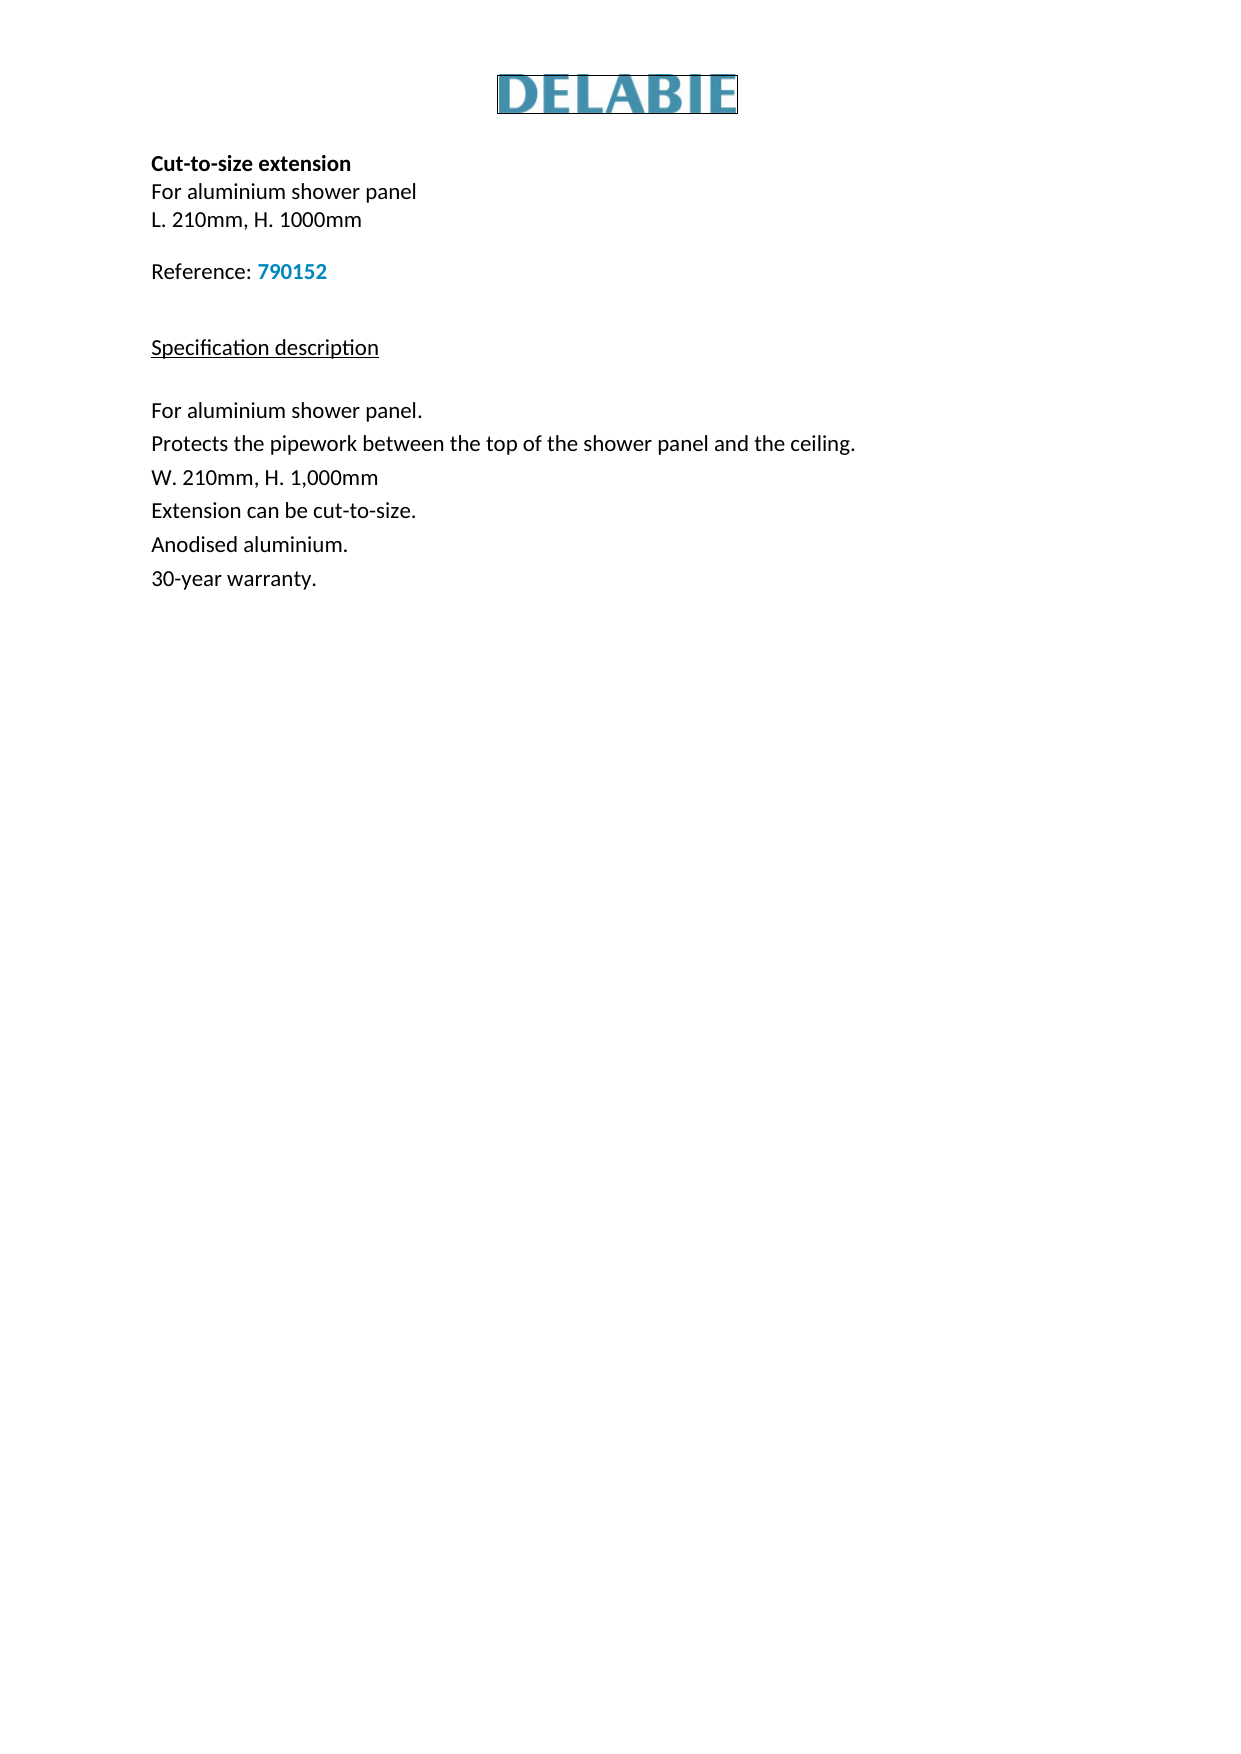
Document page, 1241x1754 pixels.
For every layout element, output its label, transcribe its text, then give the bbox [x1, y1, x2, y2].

text Reference: 790152 [151, 257, 1084, 285]
text 30-year warranty. [151, 564, 1084, 592]
text For aluminium shower panel. [151, 396, 1084, 424]
text Extension can be cut-to-size. [151, 497, 1084, 525]
text Cut-to-size extension [151, 149, 1084, 177]
text Specification description [151, 333, 1084, 361]
text Anodised aluminium. [151, 530, 1084, 558]
picture [498, 76, 737, 113]
text Protects the pipework between the top of the shower panel and the ceiling. [151, 429, 1084, 458]
text W. 210mm, H. 1,000mm [151, 463, 1084, 491]
text L. 210mm, H. 1000mm [151, 205, 1084, 233]
text For aluminium shower panel [151, 177, 1084, 205]
